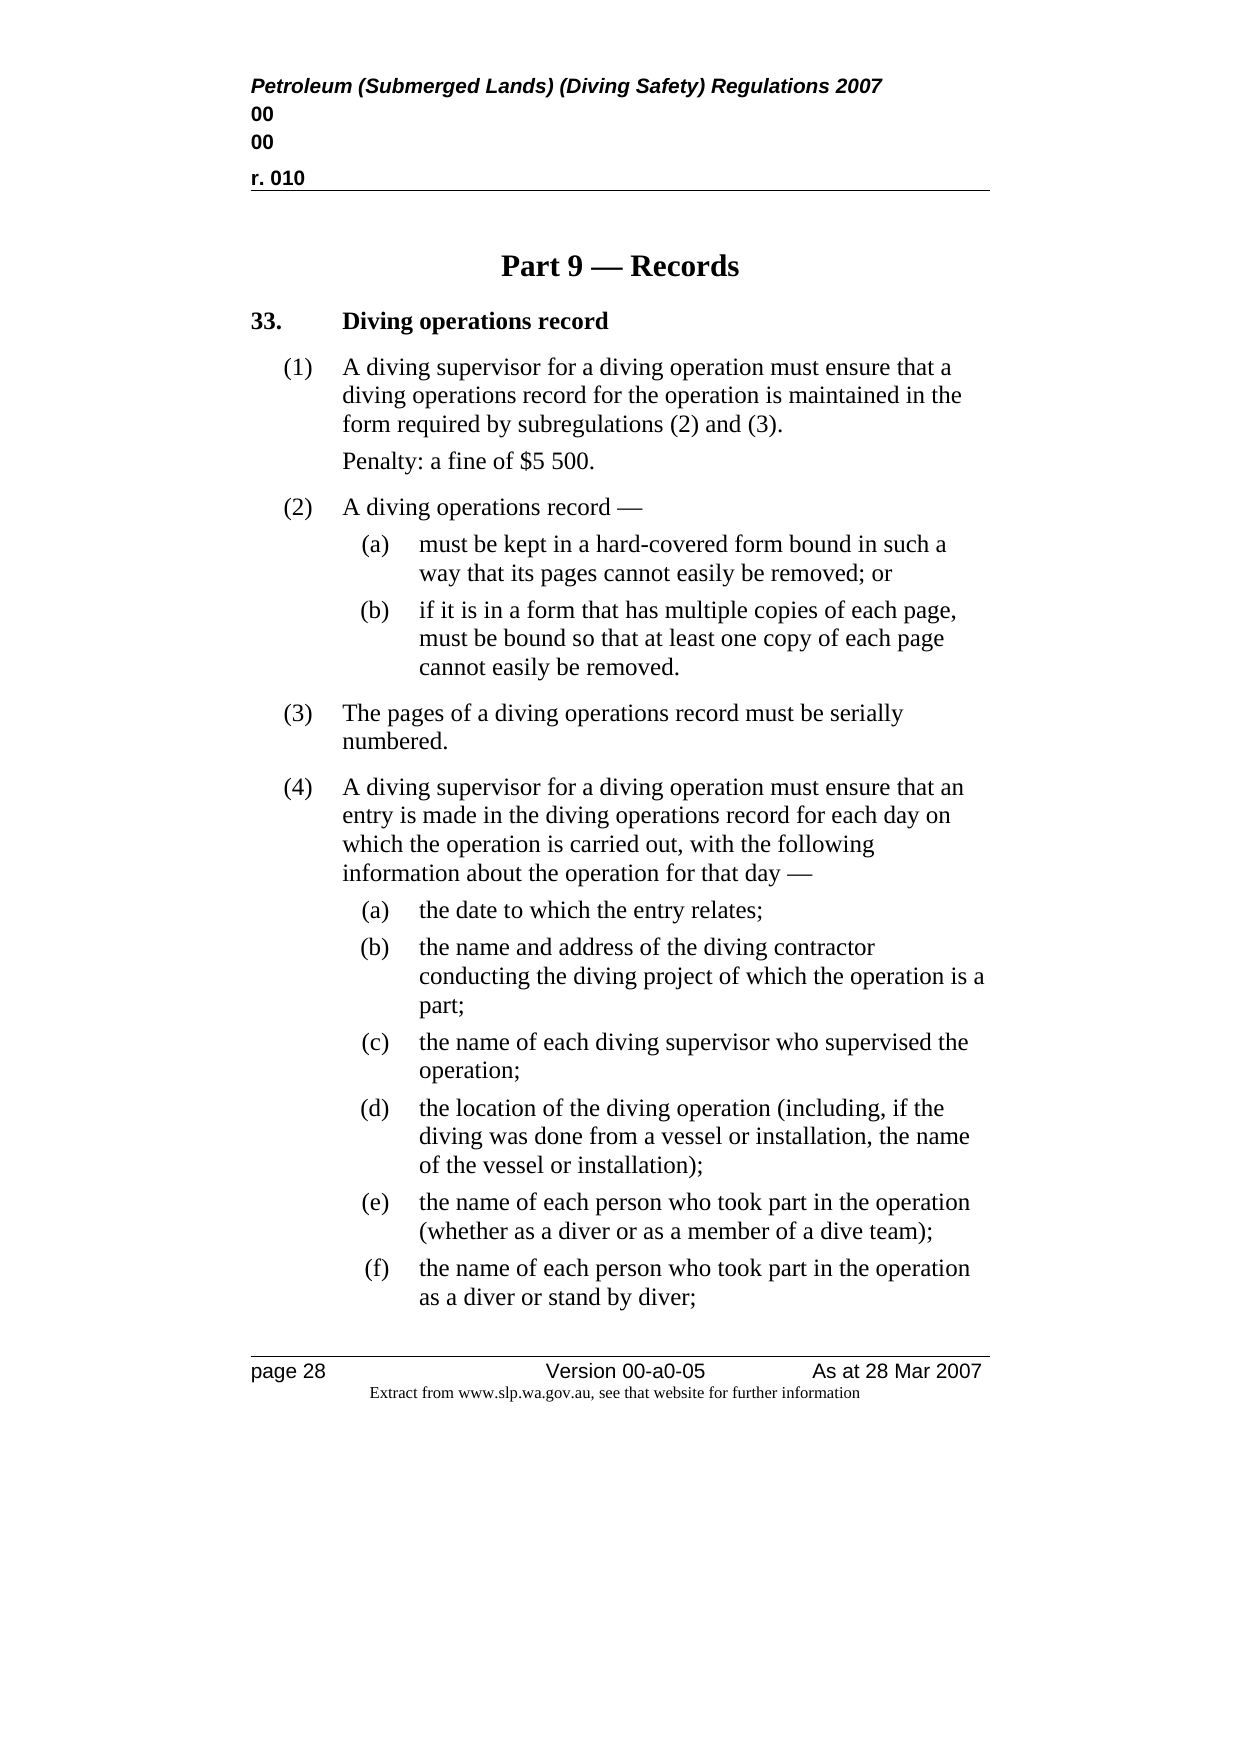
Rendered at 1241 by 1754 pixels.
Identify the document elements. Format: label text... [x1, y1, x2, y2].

text (e) the name of each person who took part in the operation (whether as a diver or as a member of a dive team); [251, 1187, 990, 1245]
text (b) if it is in a form that has multiple copies of each page, must be bound so that at least one copy of each page cannot easily be removed. [251, 595, 990, 681]
text (b) the name and address of the diving contractor conducting the diving project of which the operation is a part; [251, 932, 990, 1018]
text (1) A diving supervisor for a diving operation must ensure that a diving operations record for the operation is maintained in the form required by subregulations (2) and (3). [251, 352, 990, 438]
text (2) A diving operations record — [251, 492, 990, 521]
text (a) the date to which the entry relates; [251, 895, 990, 924]
text Penalty: a fine of $5 500. [251, 446, 990, 475]
text (f) the name of each person who took part in the operation as a diver or stand by diver; [251, 1253, 990, 1311]
text (3) The pages of a diving operations record must be serially numbered. [251, 698, 990, 755]
subtitle Part 9 — Records [251, 247, 990, 283]
text (a) must be kept in a hard-covered form bound in such a way that its pages cannot easily be removed; or [251, 529, 990, 586]
text (d) the location of the diving operation (including, if the diving was done from a vessel or installation, the name of the vessel or installation); [251, 1093, 990, 1179]
text (c) the name of each diving supervisor who supervised the operation; [251, 1027, 990, 1084]
subtitle 33. Diving operations record [251, 306, 990, 335]
text (4) A diving supervisor for a diving operation must ensure that an entry is made in the diving operations record for each day on which the operation is carried out, with the following information about the operation for that day — [251, 772, 990, 887]
